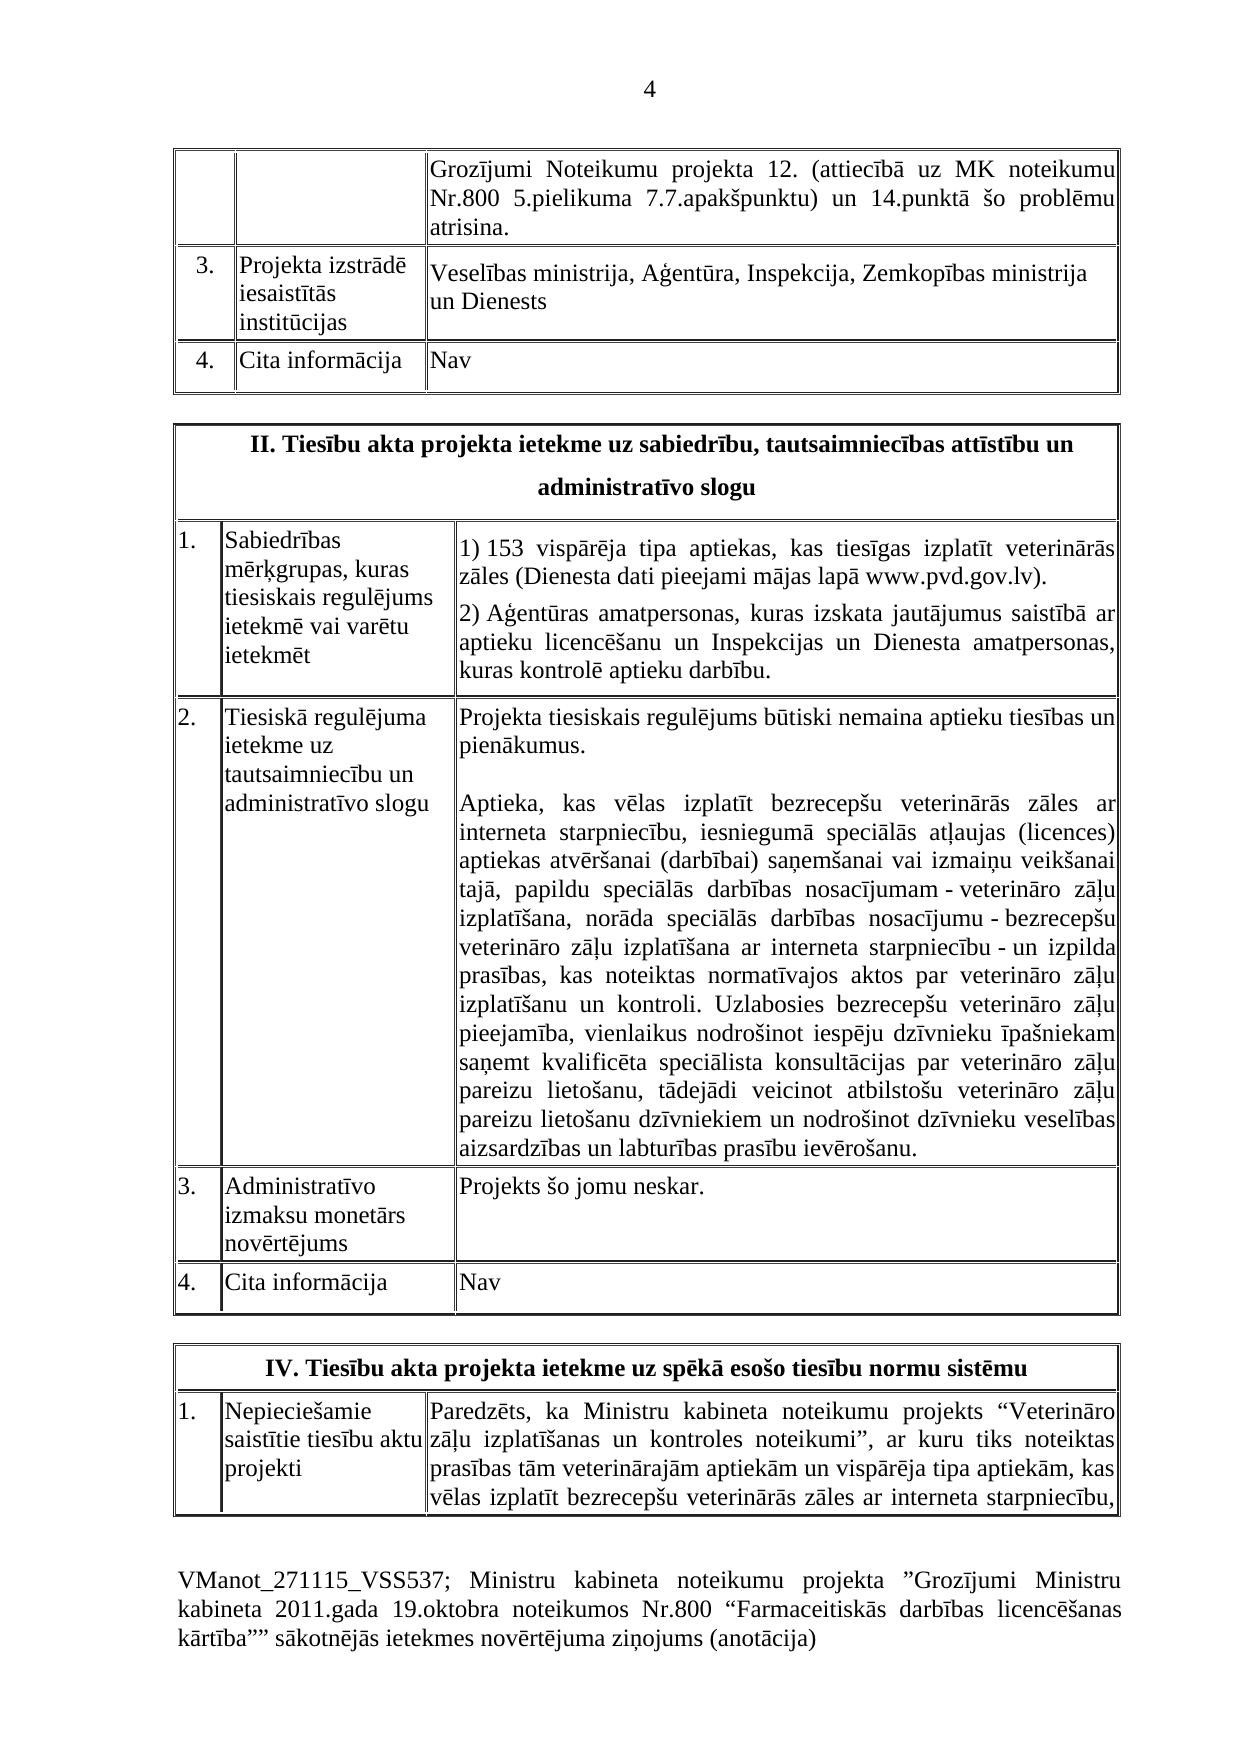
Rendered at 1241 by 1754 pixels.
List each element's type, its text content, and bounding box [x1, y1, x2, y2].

table_cell Nav [456, 1260, 1118, 1313]
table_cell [236, 151, 426, 243]
table_cell Projekta izstrādē iesaistītās institūcijas [237, 247, 425, 339]
table_cell Cita informācija [236, 343, 426, 392]
table_header IV. Tiesību akta projekta ietekme uz spēkā esošo tiesību normu sistēmu [176, 1346, 1117, 1389]
table_cell 4. [176, 339, 236, 392]
table_cell 1) 153 vispārēja tipa aptiekas, kas tiesīgas izplatīt veterinārās zāles (Dienesta dati pieejami mājas lapā www.pvd.gov.lv). 2) Aģentūras amatpersonas, kuras izskata jautājumus saistībā ar aptieku licencēšanu un Inspekcijas un Dienesta amatpersonas, kuras kontrolē aptieku darbību. [457, 519, 1118, 695]
table_cell Nav [426, 339, 1118, 392]
table_cell 2. [176, 151, 236, 243]
table_header II. Tiesību akta projekta ietekme uz sabiedrību, tautsaimniecības attīstību un administratīvo slogu [176, 426, 1117, 518]
table_cell Sabiedrības mērķgrupas, kuras tiesiskais regulējums ietekmē vai varētu ietekmēt [223, 522, 454, 695]
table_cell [221, 1393, 426, 1514]
table_cell 1. [176, 1389, 221, 1514]
table_cell 2. [176, 695, 220, 1165]
table_cell 1. [176, 519, 220, 695]
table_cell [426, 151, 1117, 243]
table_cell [426, 1389, 1118, 1514]
table_cell Cita informācija [221, 1264, 456, 1313]
table_cell Administratīvo izmaksu monetārs novērtējums [223, 1168, 454, 1260]
table_cell 3. [174, 1165, 221, 1260]
table_cell Projekta tiesiskais regulējums būtiski nemaina aptieku tiesības un pienākumus. Aptieka, kas vēlas izplatīt bezrecepšu veterinārās zāles ar interneta starpniecību, iesniegumā speciālās atļaujas (licences) aptiekas atvēršanai (darbībai) saņemšanai vai izmaiņu veikšanai tajā, papildu speciālās darbības nosacījumam - veterināro zāļu izplatīšana, norāda speciālās darbības nosacījumu - bezrecepšu veterināro zāļu izplatīšana ar interneta starpniecību - un izpilda prasības, kas noteiktas normatīvajos aktos par veterināro zāļu izplatīšanu un kontroli. Uzlabosies bezrecepšu veterināro zāļu pieejamība, vienlaikus nodrošinot iespēju dzīvnieku īpašniekam saņemt kvalificēta speciālista konsultācijas par veterināro zāļu pareizu lietošanu, tādejādi veicinot atbilstošu veterināro zāļu pareizu lietošanu dzīvniekiem un nodrošinot dzīvnieku veselības aizsardzības un labturības prasību ievērošanu. [457, 695, 1118, 1165]
table_cell Veselības ministrija, Aģentūra, Inspekcija, Zemkopības ministrija un Dienests [428, 244, 1118, 339]
table_cell Projekts šo jomu neskar. [456, 1165, 1119, 1260]
table_cell 3. [176, 244, 234, 339]
table_cell Tiesiskā regulējuma ietekme uz tautsaimniecību un administratīvo slogu [223, 699, 454, 1165]
table_cell 4. [176, 1260, 221, 1313]
